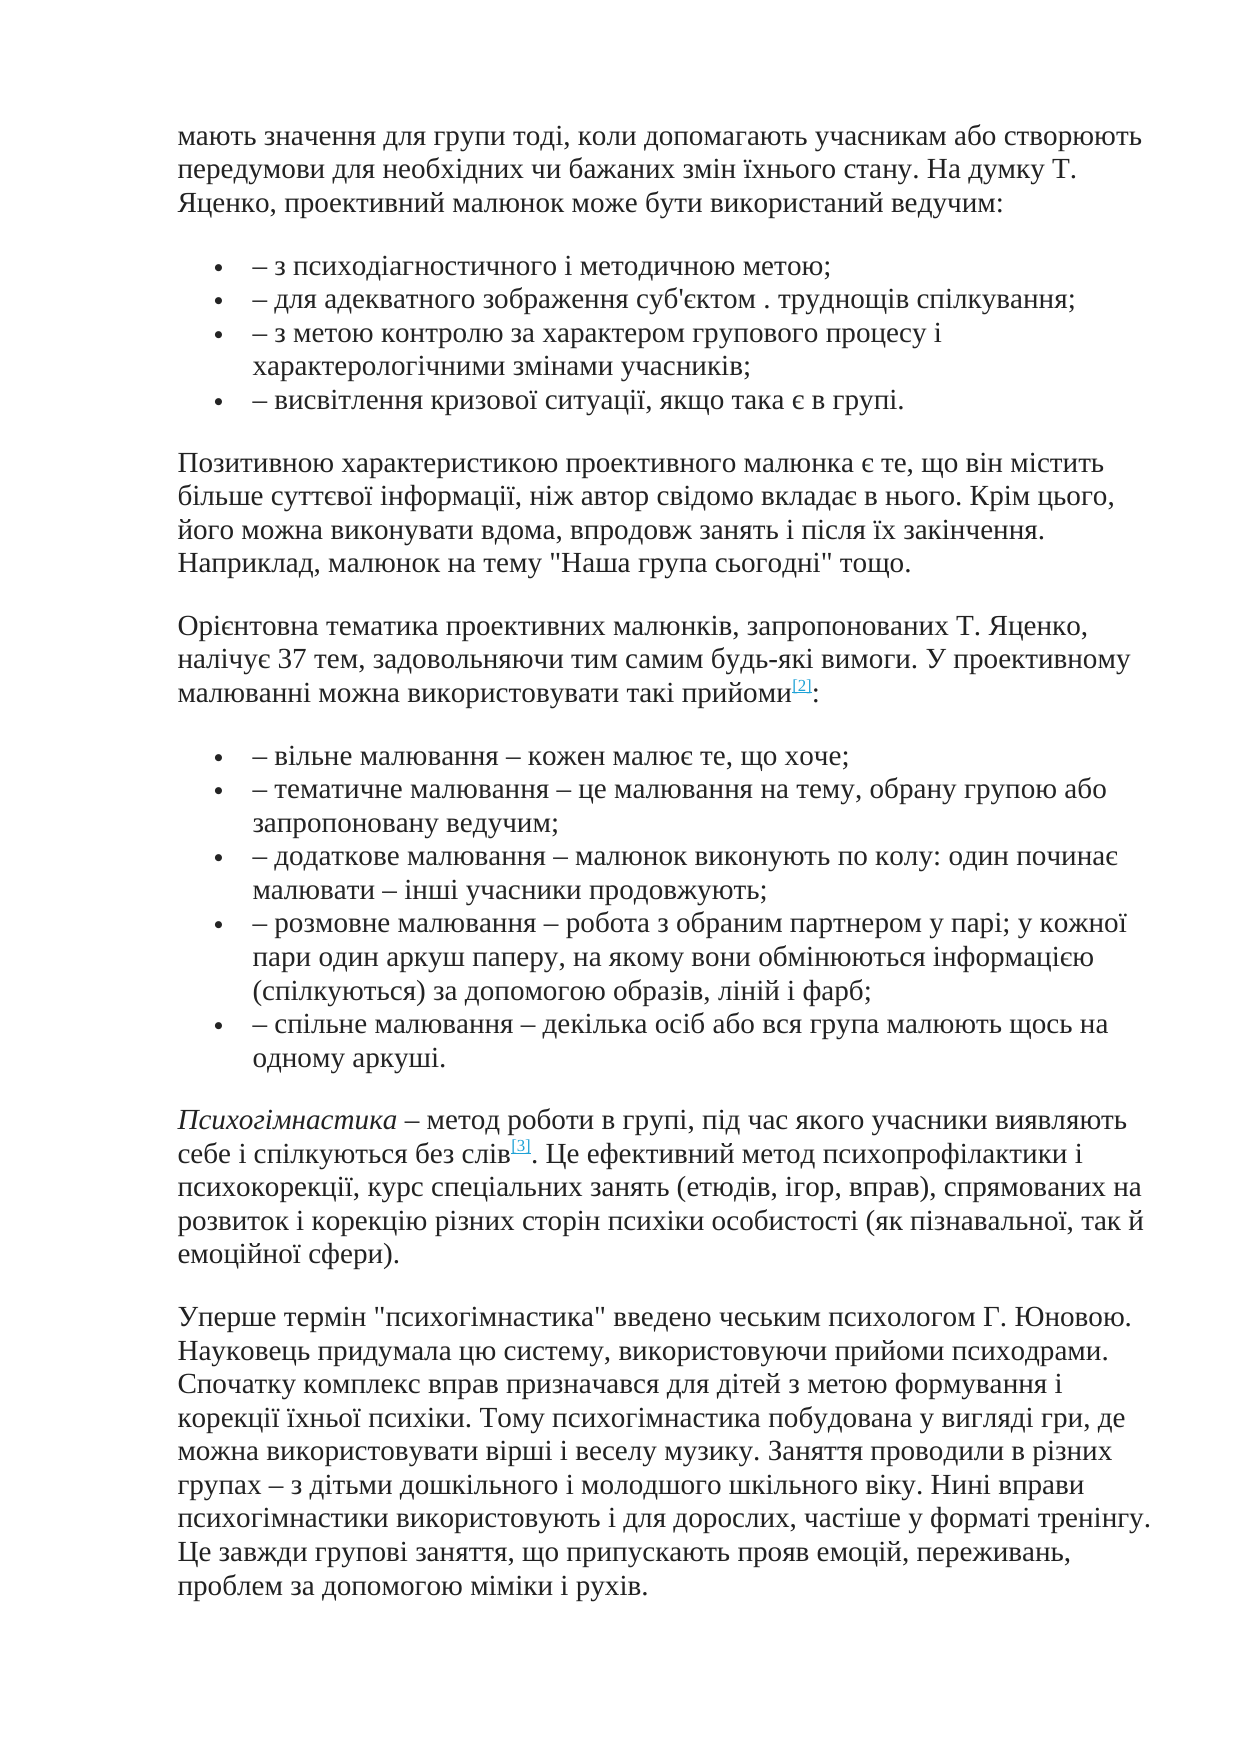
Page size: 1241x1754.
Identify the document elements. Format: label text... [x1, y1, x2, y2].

list – з метою контролю за характером групового процесу і характерологічними змінами учасників; [215, 315, 1152, 382]
text Орієнтовна тематика проективних малюнків, запропонованих Т. Яценко, налічує 37 тем, задовольняючи тим самим будь-які вимоги. У проективному малюванні можна використовувати такі прийоми[2]: [177, 608, 1152, 709]
list – з психодіагностичного і методичною метою; [215, 248, 1152, 281]
list – для адекватного зображення суб'єктом . труднощів спілкування; [215, 281, 1152, 315]
text Уперше термін "психогімнастика" введено чеським психологом Г. Юновою. Науковець придумала цю систему, використовуючи прийоми психодрами. Спочатку комплекс вправ призначався для дітей з метою формування і корекції їхньої психіки. Тому психогімнастика побудована у вигляді гри, де можна використовувати вірші і веселу музику. Заняття проводили в різних групах – з дітьми дошкільного і молодшого шкільного віку. Нині вправи психогімнастики використовують і для дорослих, частіше у форматі тренінгу. Це завжди групові заняття, що припускають прояв емоцій, переживань, проблем за допомогою міміки і рухів. [177, 1299, 1152, 1601]
text Психогімнастика – метод роботи в групі, під час якого учасники виявляють себе і спілкуються без слів[3]. Це ефективний метод психопрофілактики і психокорекції, курс спеціальних занять (етюдів, ігор, вправ), спрямованих на розвиток і корекцію різних сторін психіки особистості (як пізнавальної, так й емоційної сфери). [177, 1102, 1152, 1270]
list – розмовне малювання – робота з обраним партнером у парі; у кожної пари один аркуш паперу, на якому вони обмінюються інформацією (спілкуються) за допомогою образів, ліній і фарб; [215, 906, 1152, 1006]
list – вільне малювання – кожен малює те, що хоче; [215, 738, 1152, 771]
list – висвітлення кризової ситуації, якщо така є в групі. [215, 382, 1152, 416]
list – додаткове малювання – малюнок виконують по колу: один починає малювати – інші учасники продовжують; [215, 838, 1152, 906]
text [177, 118, 1152, 219]
text Позитивною характеристикою проективного малюнка є те, що він містить більше суттєвої інформації, ніж автор свідомо вкладає в нього. Крім цього, його можна виконувати вдома, впродовж занять і після їх закінчення. Наприклад, малюнок на тему "Наша група сьогодні" тощо. [177, 445, 1152, 579]
list – тематичне малювання – це малювання на тему, обрану групою або запропоновану ведучим; [215, 771, 1152, 838]
list – спільне малювання – декілька осіб або вся група малюють щось на одному аркуші. [215, 1006, 1152, 1073]
